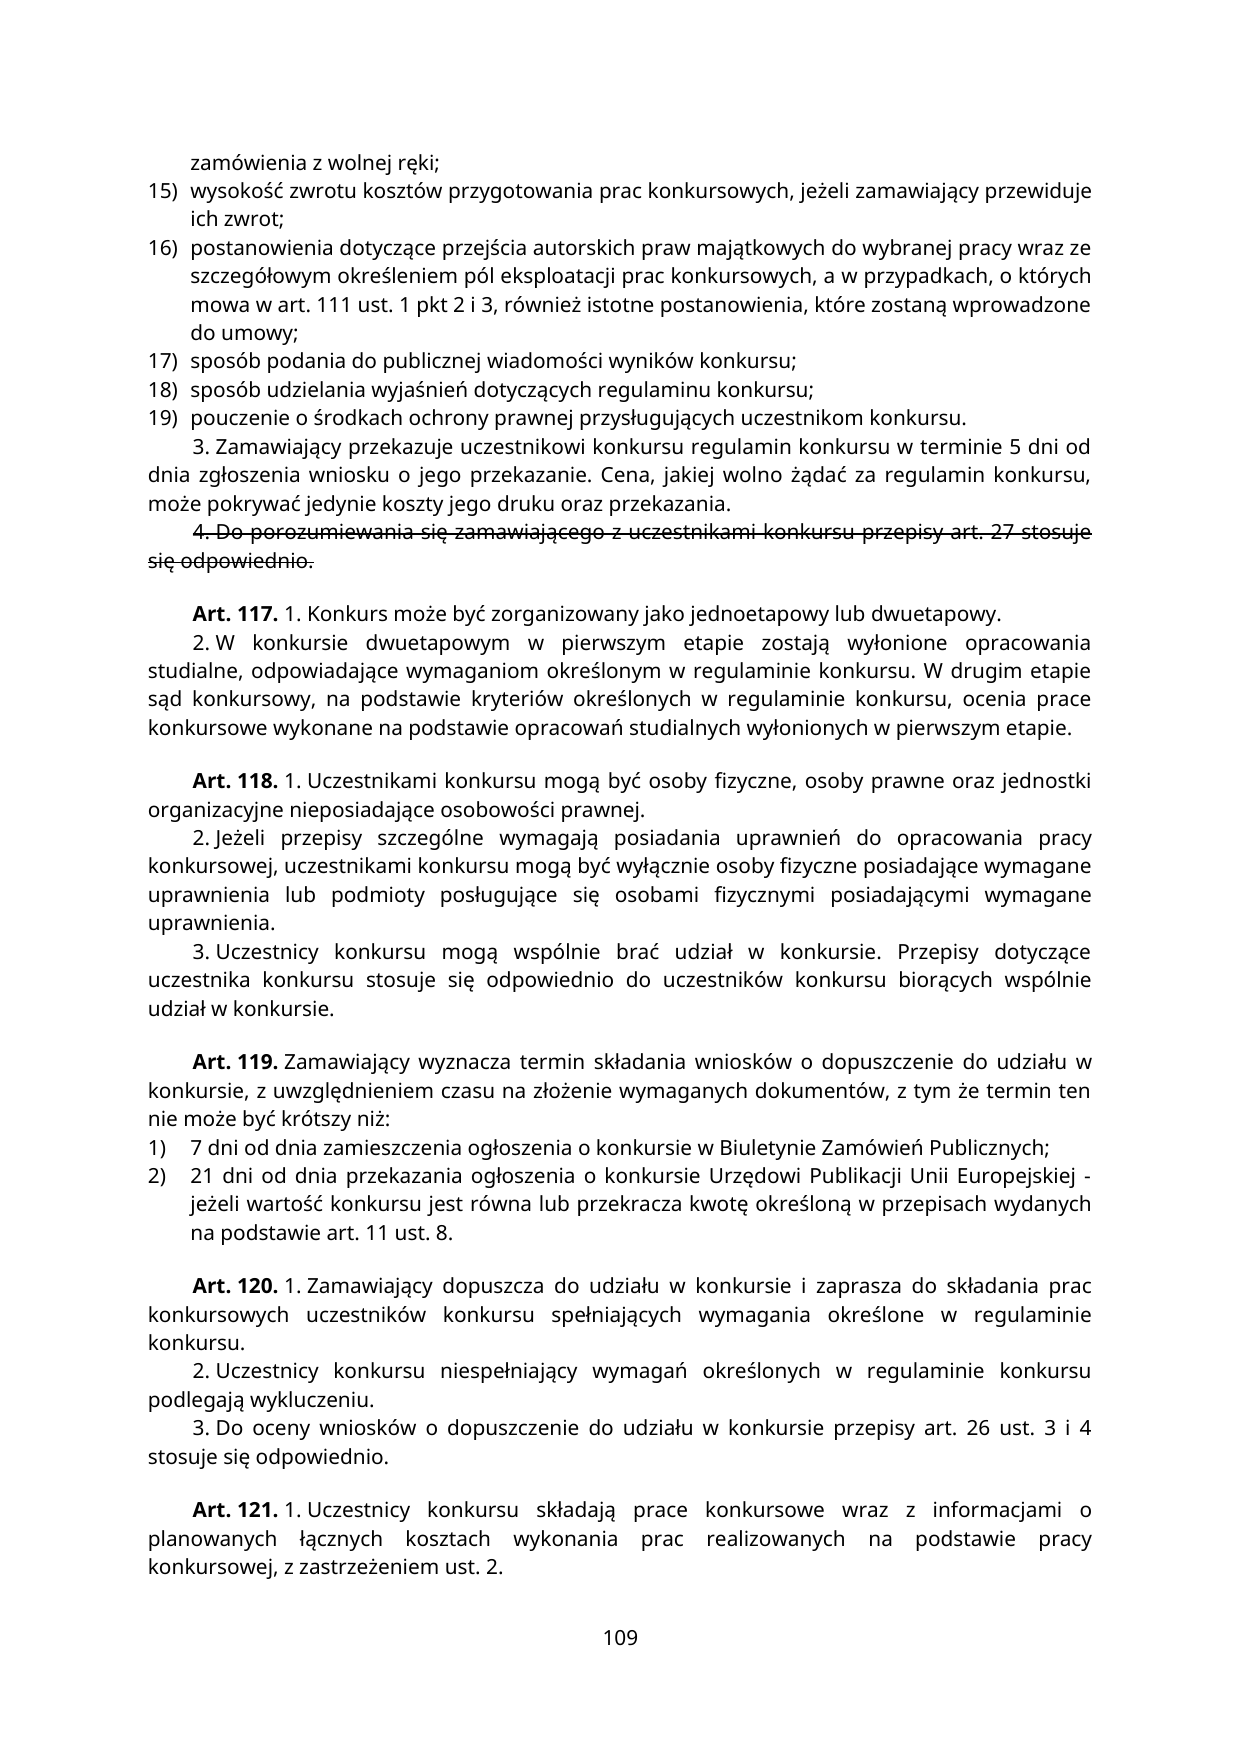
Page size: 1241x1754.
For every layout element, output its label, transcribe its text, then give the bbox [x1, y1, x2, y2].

text Art. 118. 1. Uczestnikami konkursu mogą być osoby fizyczne, osoby prawne oraz jednostki organizacyjne nieposiadające osobowości prawnej. [148, 766, 1093, 823]
text 19) pouczenie o środkach ochrony prawnej przysługujących uczestnikom konkursu. [148, 403, 1093, 432]
text 2) 21 dni od dnia przekazania ogłoszenia o konkursie Urzędowi Publikacji Unii Europejskiej - jeżeli wartość konkursu jest równa lub przekracza kwotę określoną w przepisach wydanych na podstawie art. 11 ust. 8. [148, 1161, 1093, 1246]
text Art. 121. 1. Uczestnicy konkursu składają prace konkursowe wraz z informacjami o planowanych łącznych kosztach wykonania prac realizowanych na podstawie pracy konkursowej, z zastrzeżeniem ust. 2. [148, 1495, 1093, 1581]
text 3. Zamawiający przekazuje uczestnikowi konkursu regulamin konkursu w terminie 5 dni od dnia zgłoszenia wniosku o jego przekazanie. Cena, jakiej wolno żądać za regulamin konkursu, może pokrywać jedynie koszty jego druku oraz przekazania. [148, 432, 1093, 517]
text 18) sposób udzielania wyjaśnień dotyczących regulaminu konkursu; [148, 375, 1093, 403]
text 1) 7 dni od dnia zamieszczenia ogłoszenia o konkursie w Biuletynie Zamówień Publicznych; [148, 1133, 1093, 1161]
text Art. 117. 1. Konkurs może być zorganizowany jako jednoetapowy lub dwuetapowy. [148, 599, 1093, 628]
text 2. Jeżeli przepisy szczególne wymagają posiadania uprawnień do opracowania pracy konkursowej, uczestnikami konkursu mogą być wyłącznie osoby fizyczne posiadające wymagane uprawnienia lub podmioty posługujące się osobami fizycznymi posiadającymi wymagane uprawnienia. [148, 823, 1093, 937]
text 3. Do oceny wniosków o dopuszczenie do udziału w konkursie przepisy art. 26 ust. 3 i 4 stosuje się odpowiednio. [148, 1413, 1093, 1470]
text Art. 119. Zamawiający wyznacza termin składania wniosków o dopuszczenie do udziału w konkursie, z uwzględnieniem czasu na złożenie wymaganych dokumentów, z tym że termin ten nie może być krótszy niż: [148, 1047, 1093, 1133]
text Art. 120. 1. Zamawiający dopuszcza do udziału w konkursie i zaprasza do składania prac konkursowych uczestników konkursu spełniających wymagania określone w regulaminie konkursu. [148, 1271, 1093, 1357]
text 16) postanowienia dotyczące przejścia autorskich praw majątkowych do wybranej pracy wraz ze szczegółowym określeniem pól eksploatacji prac konkursowych, a w przypadkach, o których mowa w art. 111 ust. 1 pkt 2 i 3, również istotne postanowienia, które zostaną wprowadzone do umowy; [148, 233, 1093, 347]
text 4. Do porozumiewania się zamawiającego z uczestnikami konkursu przepisy art. 27 stosuje się odpowiednio. [148, 517, 1093, 574]
text 2. Uczestnicy konkursu niespełniający wymagań określonych w regulaminie konkursu podlegają wykluczeniu. [148, 1357, 1093, 1413]
text 15) wysokość zwrotu kosztów przygotowania prac konkursowych, jeżeli zamawiający przewiduje ich zwrot; [148, 176, 1093, 233]
text 3. Uczestnicy konkursu mogą wspólnie brać udział w konkursie. Przepisy dotyczące uczestnika konkursu stosuje się odpowiednio do uczestników konkursu biorących wspólnie udział w konkursie. [148, 937, 1093, 1022]
text 2. W konkursie dwuetapowym w pierwszym etapie zostają wyłonione opracowania studialne, odpowiadające wymaganiom określonym w regulaminie konkursu. W drugim etapie sąd konkursowy, na podstawie kryteriów określonych w regulaminie konkursu, ocenia prace konkursowe wykonane na podstawie opracowań studialnych wyłonionych w pierwszym etapie. [148, 628, 1093, 741]
text 17) sposób podania do publicznej wiadomości wyników konkursu; [148, 347, 1093, 375]
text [148, 148, 1093, 176]
